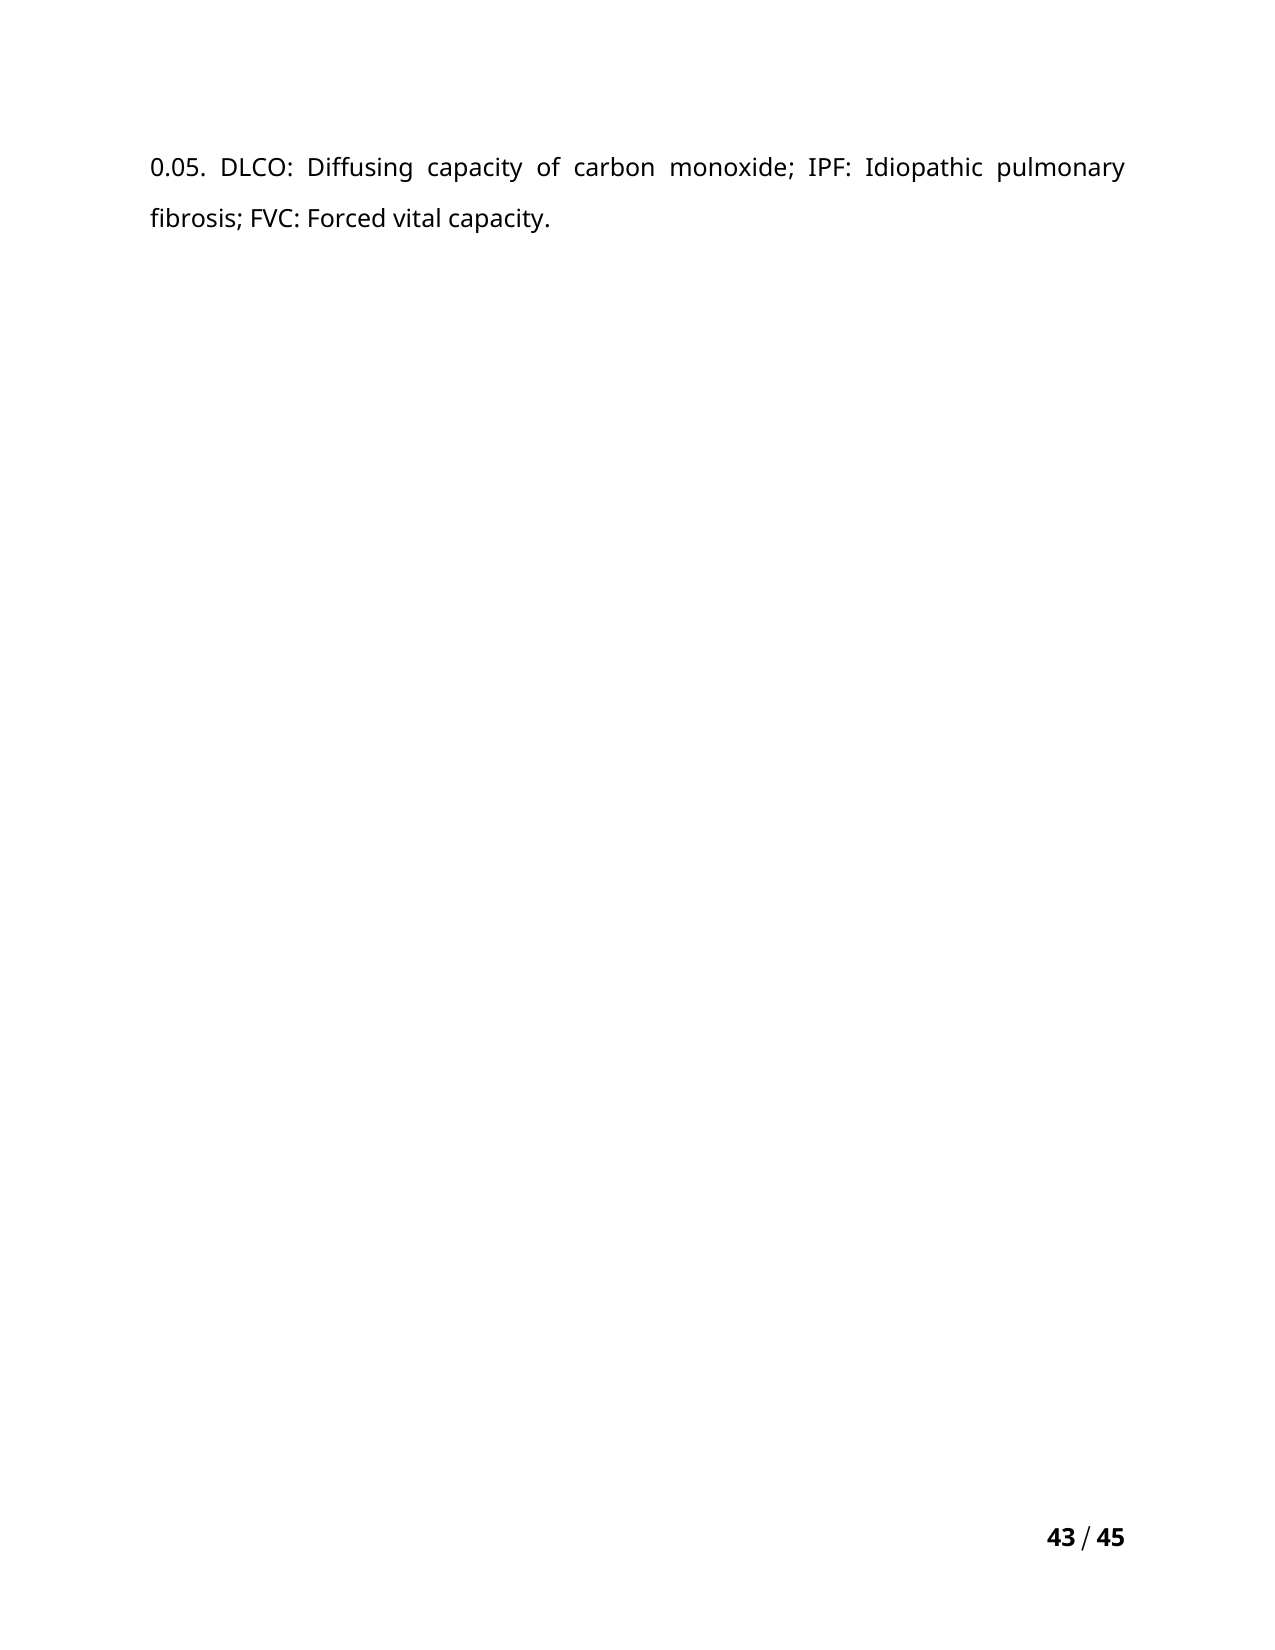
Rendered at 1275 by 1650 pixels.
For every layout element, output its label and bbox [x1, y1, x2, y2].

text [150, 150, 1125, 235]
